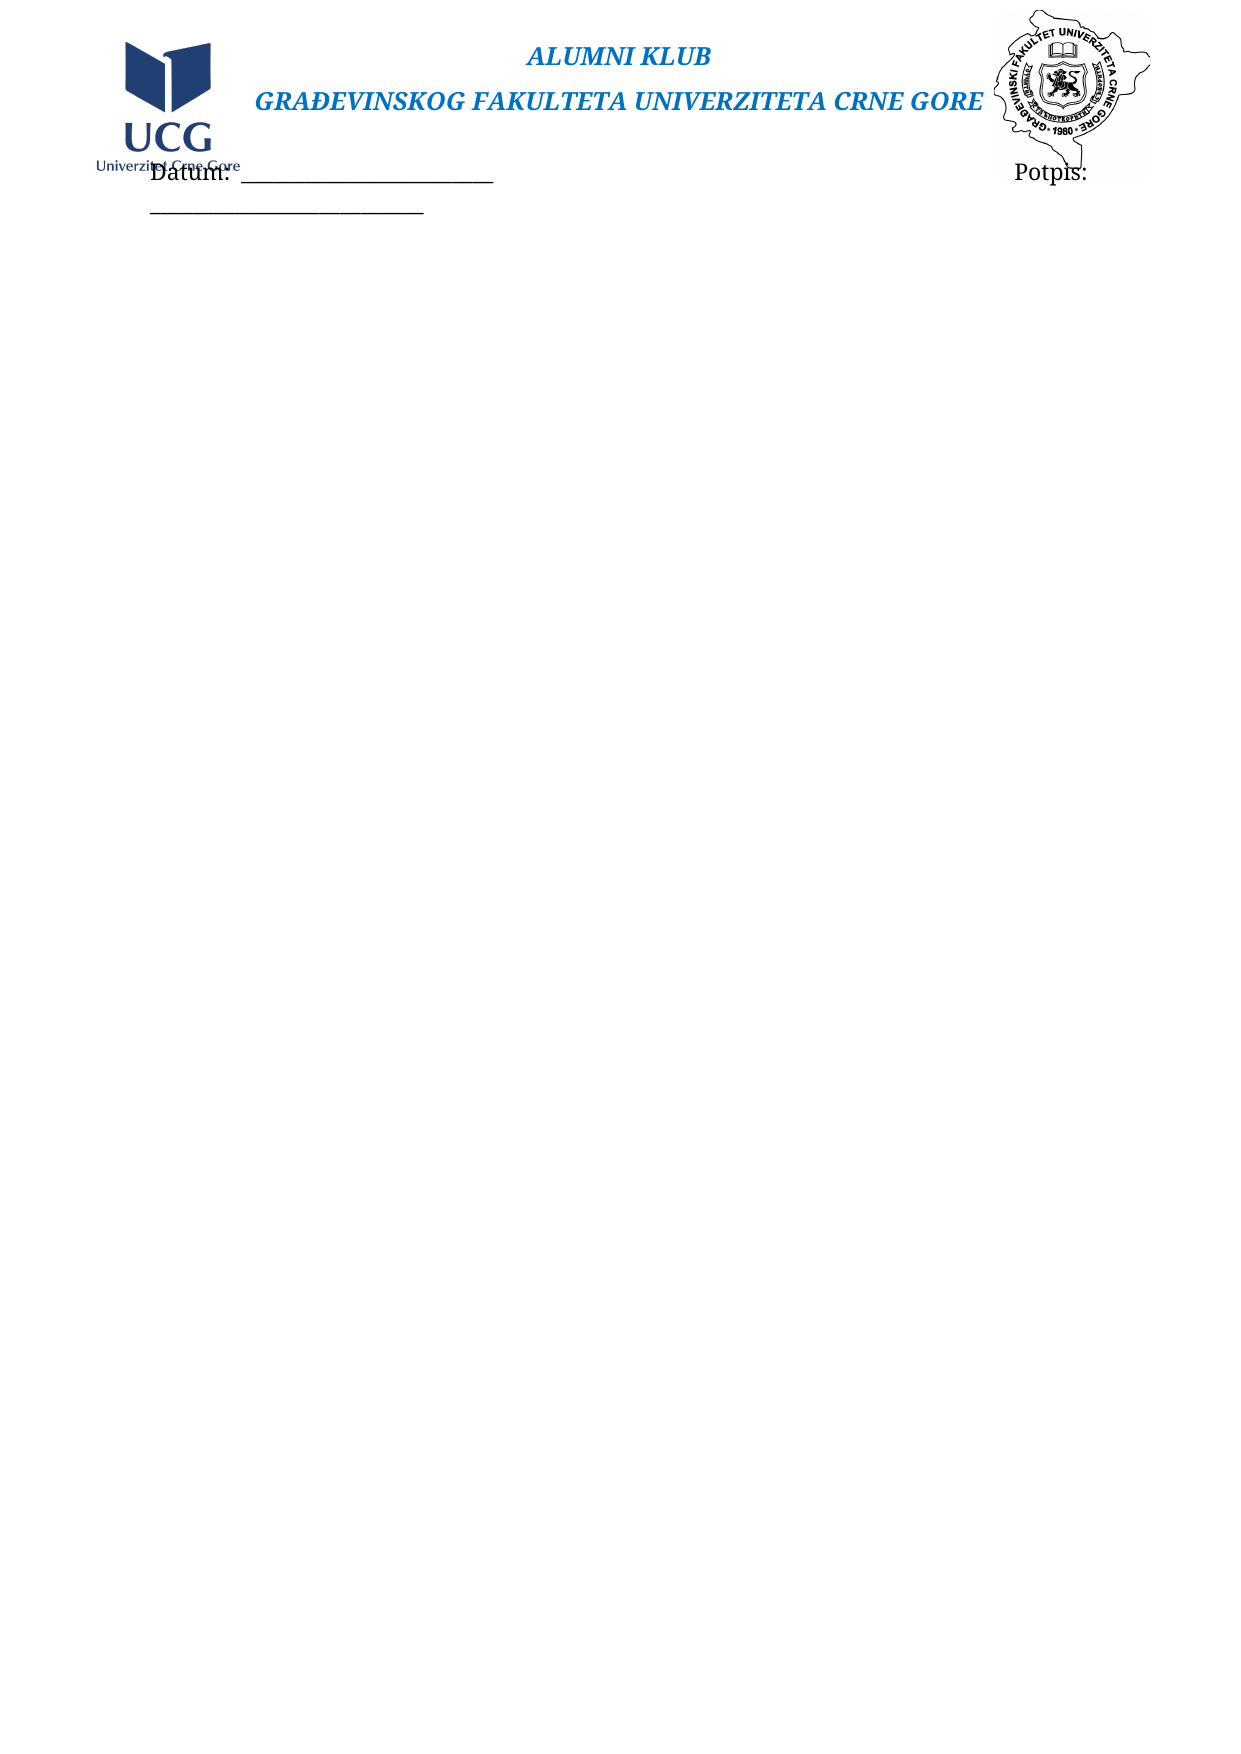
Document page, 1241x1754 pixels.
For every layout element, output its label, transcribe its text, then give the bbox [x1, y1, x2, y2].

picture [70, 5, 265, 200]
text Datum: ________________________ Potpis: __________________________ [150, 156, 1090, 218]
picture [993, 10, 1150, 178]
picture [260, 94, 265, 109]
